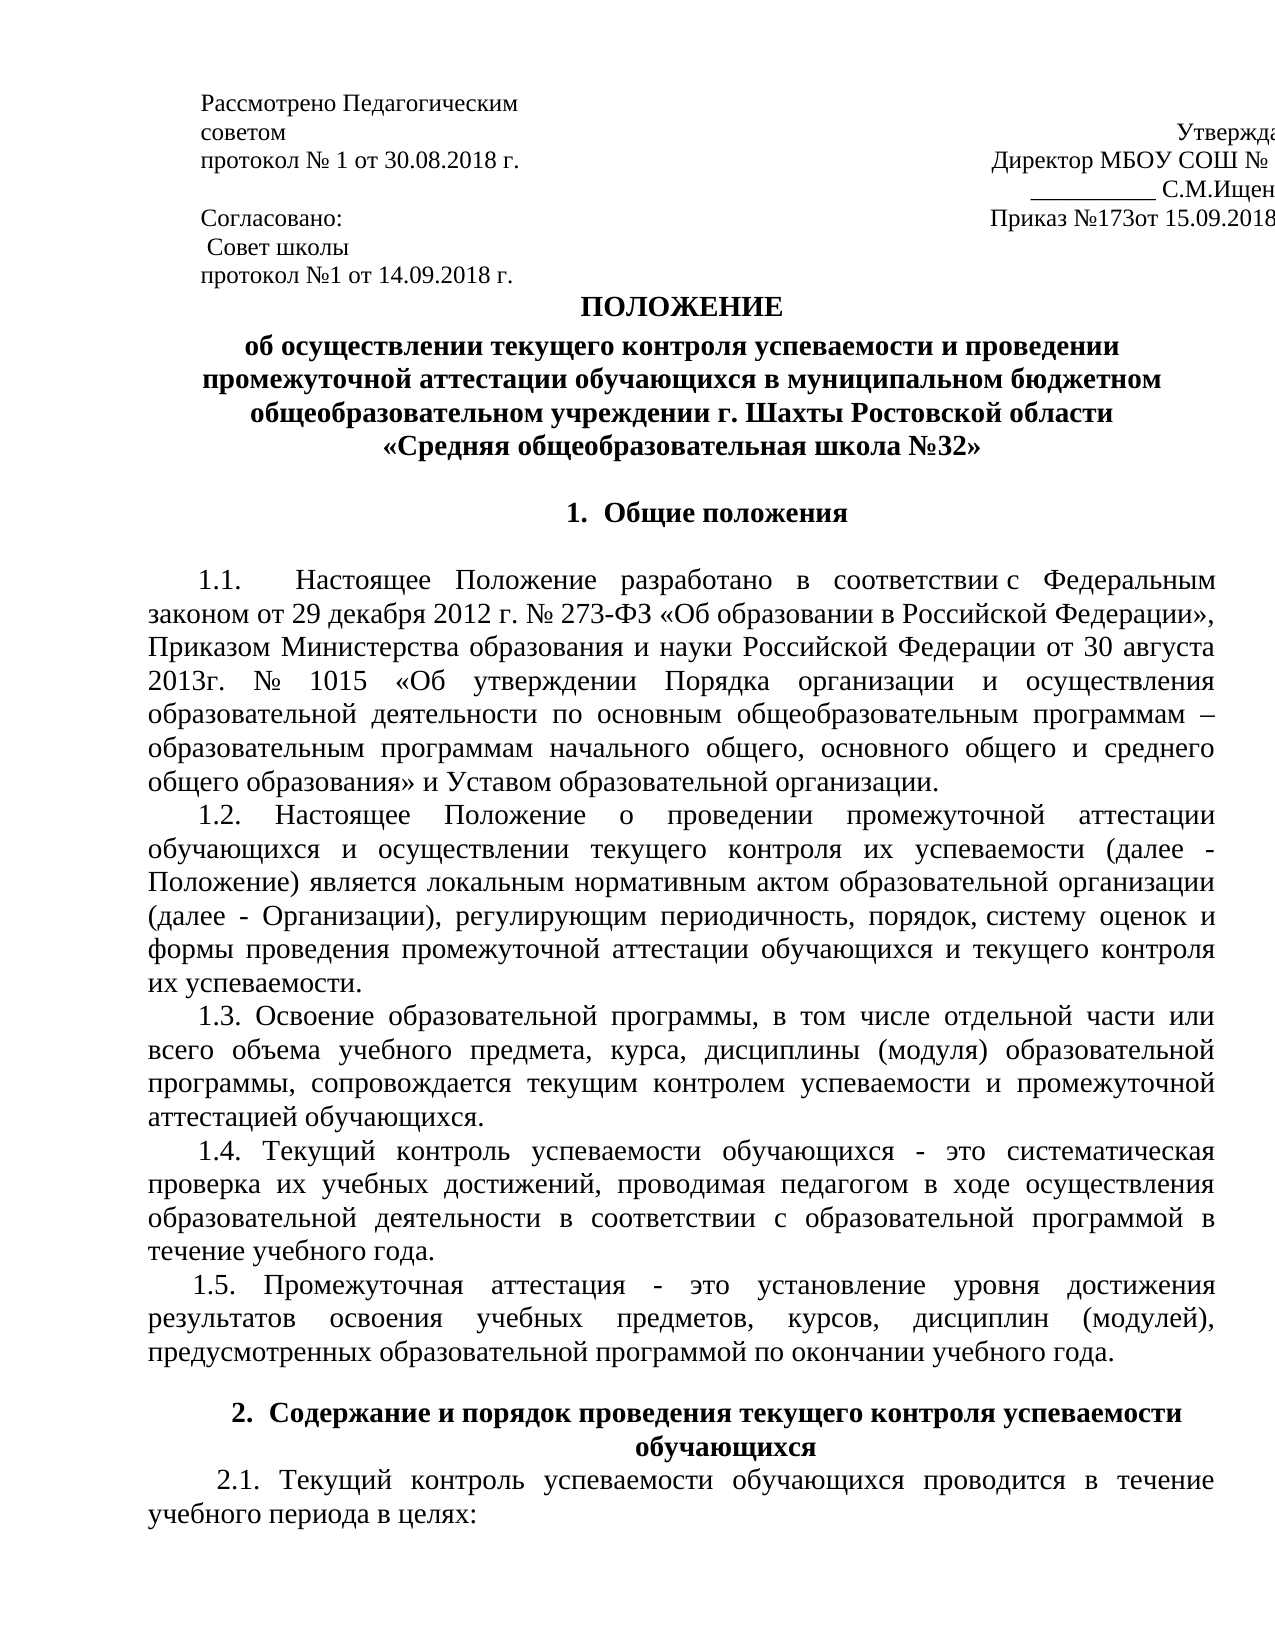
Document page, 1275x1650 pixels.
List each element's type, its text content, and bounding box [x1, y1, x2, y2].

text 1.1. Настоящее Положение разработано в соответствии с Федеральным законом от 29 декабря 2012 г. № 273-ФЗ «Об образовании в Российской Федерации», Приказом Министерства образования и науки Российской Федерации от 30 августа 2013г. № 1015 «Об утверждении Порядка организации и осуществления образовательной деятельности по основным общеобразовательным программам – образовательным программам начального общего, основного общего и среднего общего образования» и Уставом образовательной организации. [148, 562, 1216, 797]
table_header Рассмотрено Педагогическим советом протокол № 1 от 30.08.2018 г. Согласовано: Совет школы протокол №1 от 14.09.2018 г. [148, 88, 676, 289]
text 2. Содержание и порядок проведения текущего контроля успеваемости обучающихся [198, 1395, 1216, 1462]
text 2.1. Текущий контроль успеваемости обучающихся проводится в течение учебного периода в целях: [148, 1462, 1216, 1529]
text «Средняя общеобразовательная школа №32» [148, 428, 1216, 462]
text об осуществлении текущего контроля успеваемости и проведении промежуточной аттестации обучающихся в муниципальном бюджетном общеобразовательном учреждении г. Шахты Ростовской области [148, 328, 1216, 428]
text 1.4. Текущий контроль успеваемости обучающихся - это систематическая проверка их учебных достижений, проводимая педагогом в ходе осуществления образовательной деятельности в соответствии с образовательной программой в течение учебного года. [148, 1133, 1216, 1267]
text ПОЛОЖЕНИЕ [148, 289, 1216, 323]
text 1.3. Освоение образовательной программы, в том числе отдельной части или всего объема учебного предмета, курса, дисциплины (модуля) образовательной программы, сопровождается текущим контролем успеваемости и промежуточной аттестацией обучающихся. [148, 998, 1216, 1133]
text 1. Общие положения [198, 495, 1216, 529]
text 1.2. Настоящее Положение о проведении промежуточной аттестации обучающихся и осуществлении текущего контроля их успеваемости (далее - Положение) является локальным нормативным актом образовательной организации (далее - Организации), регулирующим периодичность, порядок, систему оценок и формы проведения промежуточной аттестации обучающихся и текущего контроля их успеваемости. [148, 797, 1216, 998]
text 1.5. Промежуточная аттестация - это установление уровня достижения результатов освоения учебных предметов, курсов, дисциплин (модулей), предусмотренных образовательной программой по окончании учебного года. [148, 1267, 1216, 1367]
table_header Утверждаю Директор МБОУ СОШ № 32 __________ С.М.Ищенко Приказ №173от 15.09.2018 г. [676, 88, 1275, 289]
